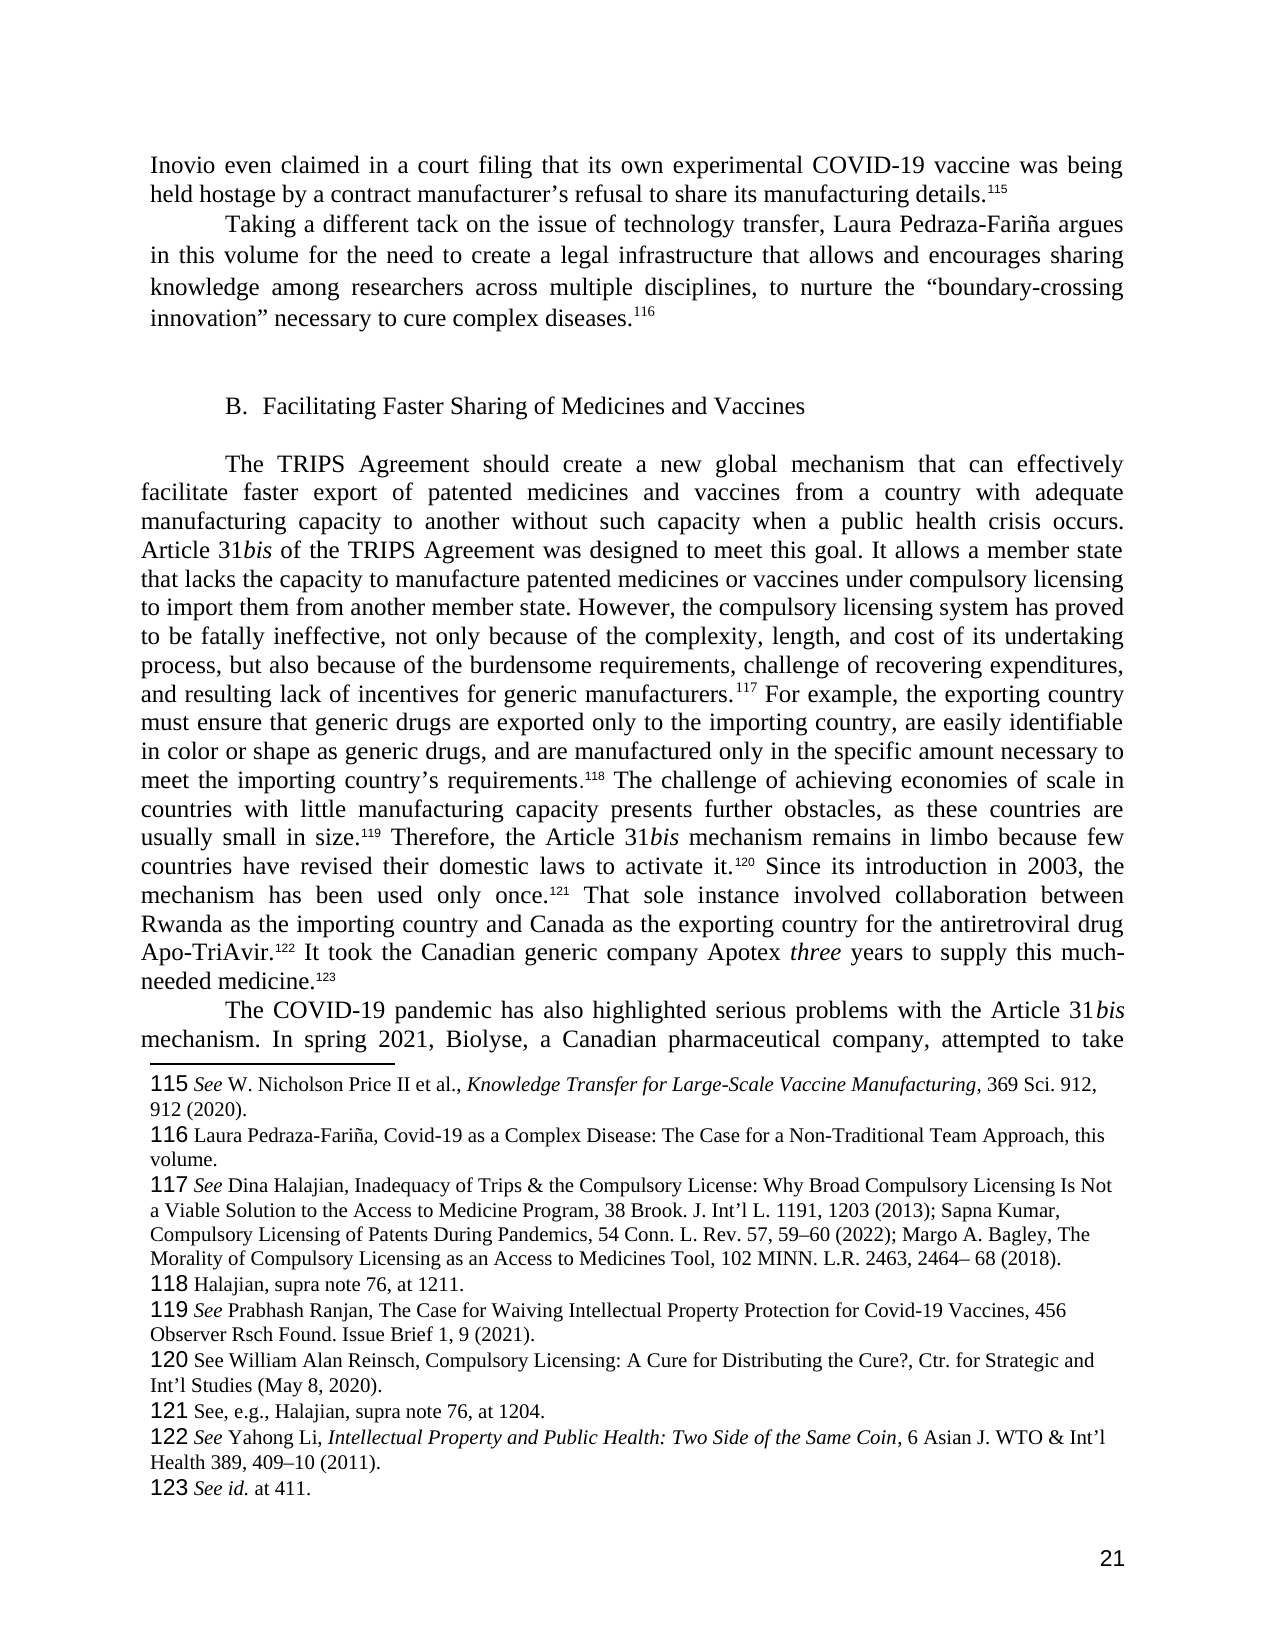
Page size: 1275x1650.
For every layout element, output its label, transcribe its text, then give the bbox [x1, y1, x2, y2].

text Taking a different tack on the issue of technology transfer, Laura Pedraza-Fariña argues in this volume for the need to create a legal infrastructure that allows and encourages sharing knowledge among researchers across multiple disciplines, to nurture the “boundary-crossing innovation” necessary to cure complex diseases. [150, 209, 1125, 331]
text The TRIPS Agreement should create a new global mechanism that can effectively facilitate faster export of patented medicines and vaccines from a country with adequate manufacturing capacity to another without such capacity when a public health crisis occurs. Article 31bis of the TRIPS Agreement was designed to meet this goal. It allows a member state that lacks the capacity to manufacture patented medicines or vaccines under compulsory licensing to import them from another member state. However, the compulsory licensing system has proved to be fatally ineffective, not only because of the complexity, length, and cost of its undertaking process, but also because of the burdensome requirements, challenge of recovering expenditures, and resulting lack of incentives for generic manufacturers. For example, the exporting country must ensure that generic drugs are exported only to the importing country, are easily identifiable in color or shape as generic drugs, and are manufactured only in the specific amount necessary to meet the importing country’s requirements. The challenge of achieving economies of scale in countries with little manufacturing capacity presents further obstacles, as these countries are usually small in size. Therefore, the Article 31bis mechanism remains in limbo because few countries have revised their domestic laws to activate it. Since its introduction in 2003, the mechanism has been used only once. That sole instance involved collaboration between Rwanda as the importing country and Canada as the exporting country for the antiretroviral drug Apo-TriAvir. It took the Canadian generic company Apotex three years to supply this much-needed medicine. [141, 449, 1125, 995]
list Facilitating Faster Sharing of Medicines and Vaccines [225, 391, 1125, 420]
